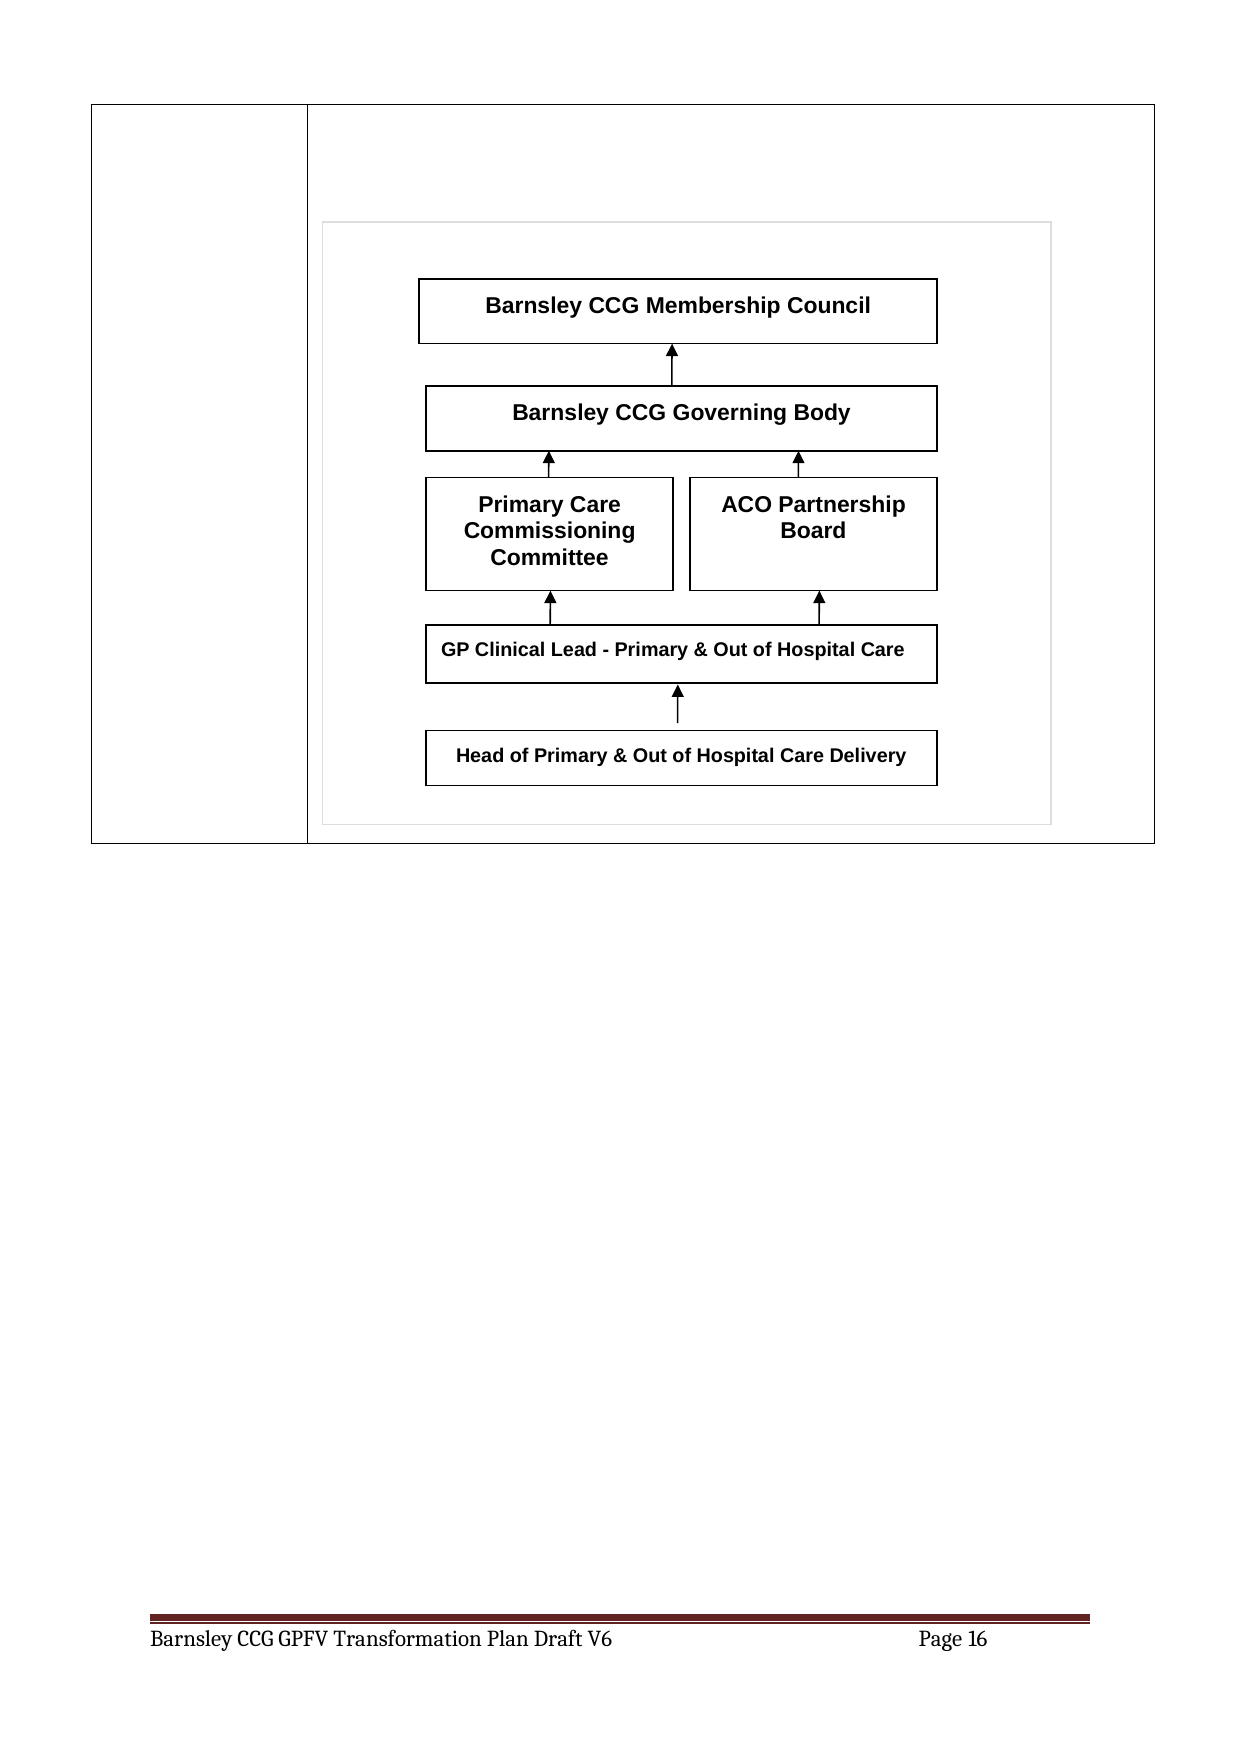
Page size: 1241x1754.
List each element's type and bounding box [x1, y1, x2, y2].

table_cell [92, 105, 307, 842]
table_cell [308, 105, 1154, 842]
